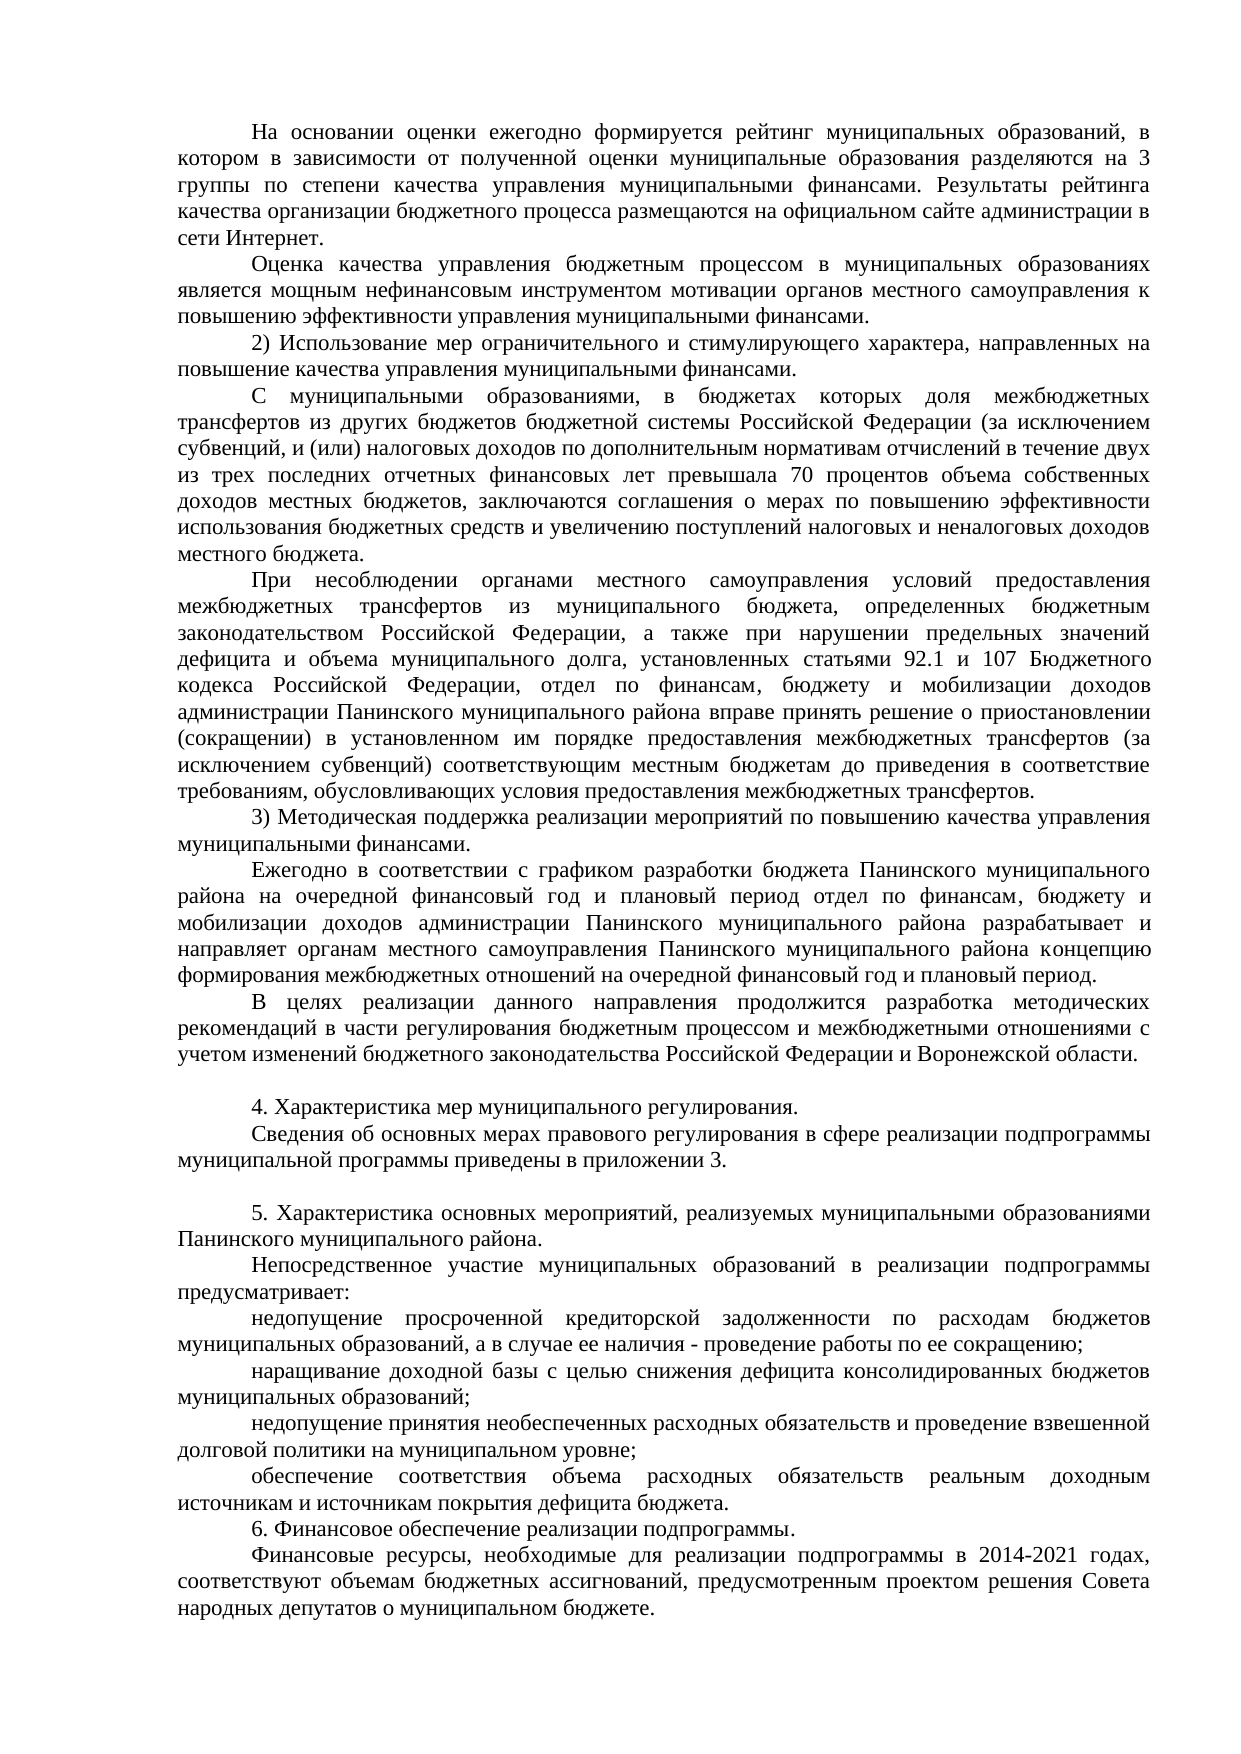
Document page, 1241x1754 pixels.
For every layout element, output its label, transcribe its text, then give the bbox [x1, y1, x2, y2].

text недопущение просроченной кредиторской задолженности по расходам бюджетов муниципальных образований, а в случае ее наличия - проведение работы по ее сокращению; [177, 1304, 1152, 1357]
text наращивание доходной базы с целью снижения дефицита консолидированных бюджетов муниципальных образований; [177, 1357, 1152, 1409]
text 2) Использование мер ограничительного и стимулирующего характера, направленных на повышение качества управления муниципальными финансами. [177, 329, 1152, 382]
text Оценка качества управления бюджетным процессом в муниципальных образованиях является мощным нефинансовым инструментом мотивации органов местного самоуправления к повышению эффективности управления муниципальными финансами. [177, 250, 1152, 329]
text В целях реализации данного направления продолжится разработка методических рекомендаций в части регулирования бюджетным процессом и межбюджетными отношениями с учетом изменений бюджетного законодательства Российской Федерации и Воронежской области. [177, 988, 1152, 1067]
text обеспечение соответствия объема расходных обязательств реальным доходным источникам и источникам покрытия дефицита бюджета. [177, 1462, 1152, 1515]
text 5. Характеристика основных мероприятий, реализуемых муниципальными образованиями Панинского муниципального района. [177, 1199, 1152, 1251]
text 3) Методическая поддержка реализации мероприятий по повышению качества управления муниципальными финансами. [177, 803, 1152, 856]
text Финансовые ресурсы, необходимые для реализации подпрограммы в 2014-2021 годах, соответствуют объемам бюджетных ассигнований, предусмотренным проектом решения Совета народных депутатов о муниципальном бюджете. [177, 1541, 1152, 1620]
text Сведения об основных мерах правового регулирования в сфере реализации подпрограммы муниципальной программы приведены в приложении 3. [177, 1119, 1152, 1172]
text Ежегодно в соответствии с графиком разработки бюджета Панинского муниципального района на очередной финансовый год и плановый период отдел по финансам, бюджету и мобилизации доходов администрации Панинского муниципального района разрабатывает и направляет органам местного самоуправления Панинского муниципального района концепцию формирования межбюджетных отношений на очередной финансовый год и плановый период. [177, 856, 1152, 988]
text При несоблюдении органами местного самоуправления условий предоставления межбюджетных трансфертов из муниципального бюджета, определенных бюджетным законодательством Российской Федерации, а также при нарушении предельных значений дефицита и объема муниципального долга, установленных статьями 92.1 и 107 Бюджетного кодекса Российской Федерации, отдел по финансам, бюджету и мобилизации доходов администрации Панинского муниципального района вправе принять решение о приостановлении (сокращении) в установленном им порядке предоставления межбюджетных трансфертов (за исключением субвенций) соответствующим местным бюджетам до приведения в соответствие требованиям, обусловливающих условия предоставления межбюджетных трансфертов. [177, 566, 1152, 803]
text 4. Характеристика мер муниципального регулирования. [177, 1093, 1152, 1119]
text Непосредственное участие муниципальных образований в реализации подпрограммы предусматривает: [177, 1251, 1152, 1304]
text 6. Финансовое обеспечение реализации подпрограммы. [177, 1515, 1152, 1541]
text С муниципальными образованиями, в бюджетах которых доля межбюджетных трансфертов из других бюджетов бюджетной системы Российской Федерации (за исключением субвенций, и (или) налоговых доходов по дополнительным нормативам отчислений в течение двух из трех последних отчетных финансовых лет превышала 70 процентов объема собственных доходов местных бюджетов, заключаются соглашения о мерах по повышению эффективности использования бюджетных средств и увеличению поступлений налоговых и неналоговых доходов местного бюджета. [177, 382, 1152, 566]
text недопущение принятия необеспеченных расходных обязательств и проведение взвешенной долговой политики на муниципальном уровне; [177, 1409, 1152, 1462]
text На основании оценки ежегодно формируется рейтинг муниципальных образований, в котором в зависимости от полученной оценки муниципальные образования разделяются на 3 группы по степени качества управления муниципальными финансами. Результаты рейтинга качества организации бюджетного процесса размещаются на официальном сайте администрации в сети Интернет. [177, 118, 1152, 250]
